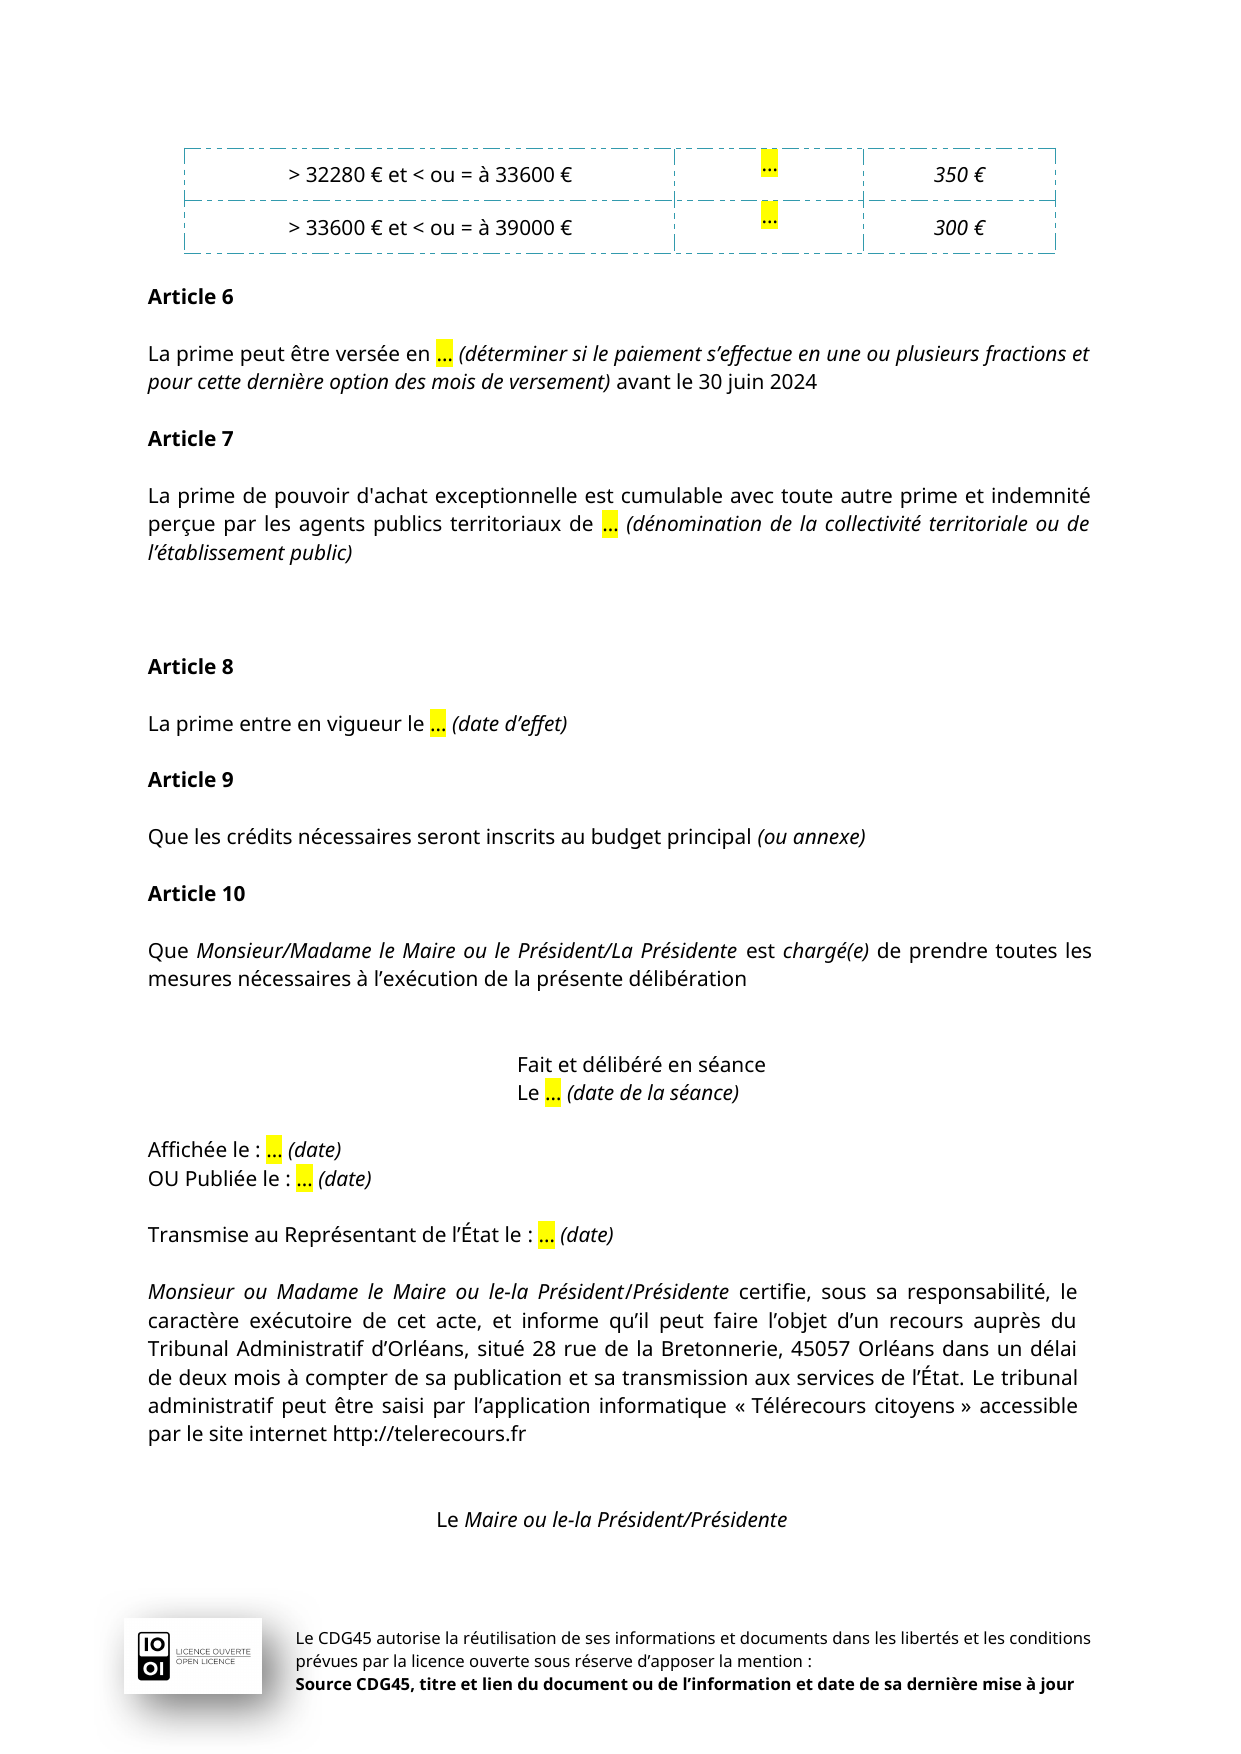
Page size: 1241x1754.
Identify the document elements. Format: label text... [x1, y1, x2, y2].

text Article 6 [148, 282, 1093, 311]
picture [124, 1618, 262, 1694]
text Que les crédits nécessaires seront inscrits au budget principal (ou annexe) [148, 822, 1093, 851]
text Article 10 [148, 879, 1093, 908]
text OU Publiée le : … (date) [148, 1164, 296, 1192]
text Article 8 [148, 652, 1093, 680]
text Monsieur ou Madame le Maire ou le-la Président/Présidente certifie, sous sa responsabilité, le caractère exécutoire de cet acte, et informe qu’il peut faire l’objet d’un recours auprès du Tribunal Administratif d’Orléans, situé 28 rue de la Bretonnerie, 45057 Orléans dans un délai de deux mois à compter de sa publication et sa transmission aux services de l’État. Le tribunal administratif peut être saisi par l’application informatique « Télérecours citoyens » accessible par le site internet http://telerecours.fr [148, 1277, 1078, 1448]
text Article 7 [148, 424, 1093, 453]
text Le Maire ou le-la Président/Présidente [148, 1505, 1078, 1533]
text Fait et délibéré en séance [443, 1050, 1093, 1078]
text Transmise au Représentant de l’État le : … (date) [148, 1221, 538, 1249]
table_cell … [674, 200, 863, 253]
text La prime entre en vigueur le … (date d’effet) [148, 709, 430, 737]
table_cell 300 € [863, 200, 1056, 253]
text Le … (date de la séance) [561, 1078, 1093, 1107]
table_cell … [674, 148, 863, 200]
text Transmise au Représentant de l’État le : … (date) [555, 1221, 1078, 1249]
table_cell 350 € [863, 148, 1056, 200]
text Affichée le : … (date) [282, 1135, 1078, 1164]
text OU Publiée le : … (date) [313, 1164, 1078, 1192]
text Article 9 [148, 766, 1093, 794]
text La prime de pouvoir d'achat exceptionnelle est cumulable avec toute autre prime et indemnité perçue par les agents publics territoriaux de … (dénomination de la collectivité territoriale ou de l’établissement public) [148, 481, 1093, 566]
text Que Monsieur/Madame le Maire ou le Président/La Présidente est chargé(e) de prendre toutes les mesures nécessaires à l’exécution de la présente délibération [148, 936, 1093, 993]
table_cell > 32280 € et < ou = à 33600 € [185, 148, 674, 200]
text La prime peut être versée en … (déterminer si le paiement s’effectue en une ou plusieurs fractions et pour cette dernière option des mois de versement) avant le 30 juin 2024 [148, 339, 1093, 396]
text Le … (date de la séance) [443, 1078, 545, 1107]
text Affichée le : … (date) [148, 1135, 266, 1164]
text La prime entre en vigueur le … (date d’effet) [446, 709, 1093, 737]
table_cell > 33600 € et < ou = à 39000 € [185, 200, 674, 253]
